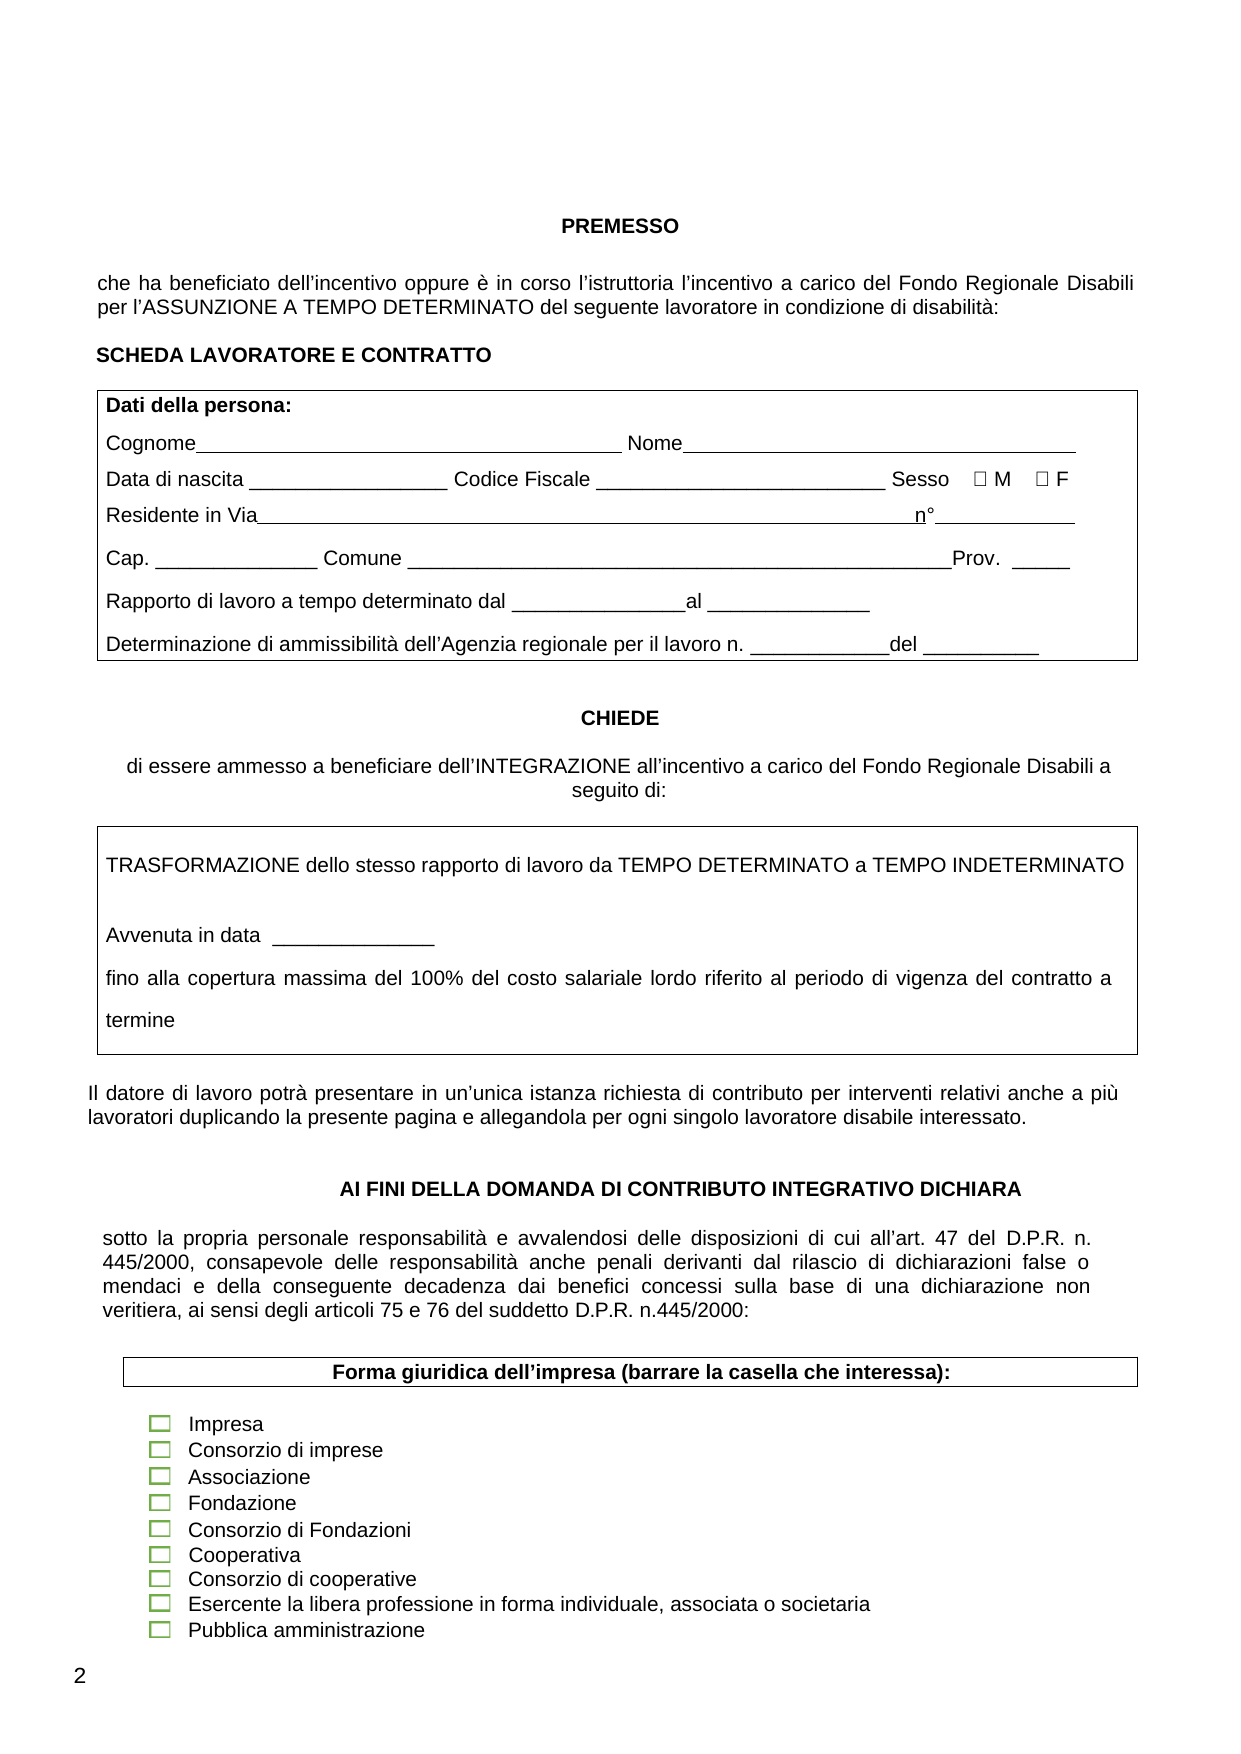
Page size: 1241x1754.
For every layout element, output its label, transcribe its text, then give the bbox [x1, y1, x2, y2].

text che ha beneficiato dell’incentivo oppure è in corso l’istruttoria l’incentivo a carico del Fondo Regionale Disabili per l’ASSUNZIONE A TEMPO DETERMINATO del seguente lavoratore in condizione di disabilità: [97, 271, 1136, 319]
text AI FINI DELLA DOMANDA DI CONTRIBUTO INTEGRATIVO DICHIARA [339, 1177, 1186, 1201]
list Consorzio di Fondazioni [148, 1517, 1186, 1544]
list Esercente la libera professione in forma individuale, associata o societaria [148, 1592, 1186, 1618]
list Impresa [148, 1412, 1186, 1438]
text CHIEDE [73, 706, 1167, 730]
text sotto la propria personale responsabilità e avvalendosi delle disposizioni di cui all’art. 47 del D.P.R. n. 445/2000, consapevole delle responsabilità anche penali derivanti dal rilascio di dichiarazioni false o mendaci e della conseguente decadenza dai benefici concessi sulla base di una dichiarazione non veritiera, ai sensi degli articoli 75 e 76 del suddetto D.P.R. n.445/2000: [102, 1226, 1091, 1322]
list Associazione [148, 1464, 1186, 1491]
list Fondazione [148, 1491, 1186, 1517]
text Pubblica amministrazione [73, 1618, 1186, 1644]
list Cooperativa [148, 1544, 1186, 1568]
text Il datore di lavoro potrà presentare in un’unica istanza richiesta di contributo per interventi relativi anche a più lavoratori duplicando la presente pagina e allegandola per ogni singolo lavoratore disabile interessato. [88, 1081, 1121, 1129]
list Consorzio di cooperative [148, 1568, 1186, 1591]
list Forma giuridica dell’impresa (barrare la casella che interessa): [124, 1358, 1137, 1386]
text PREMESSO [73, 213, 1167, 237]
text di essere ammesso a beneficiare dell’INTEGRAZIONE all’incentivo a carico del Fondo Regionale Disabili a seguito di: [102, 754, 1136, 802]
list Consorzio di imprese [148, 1438, 1186, 1464]
text SCHEDA LAVORATORE E CONTRATTO [73, 343, 1136, 367]
